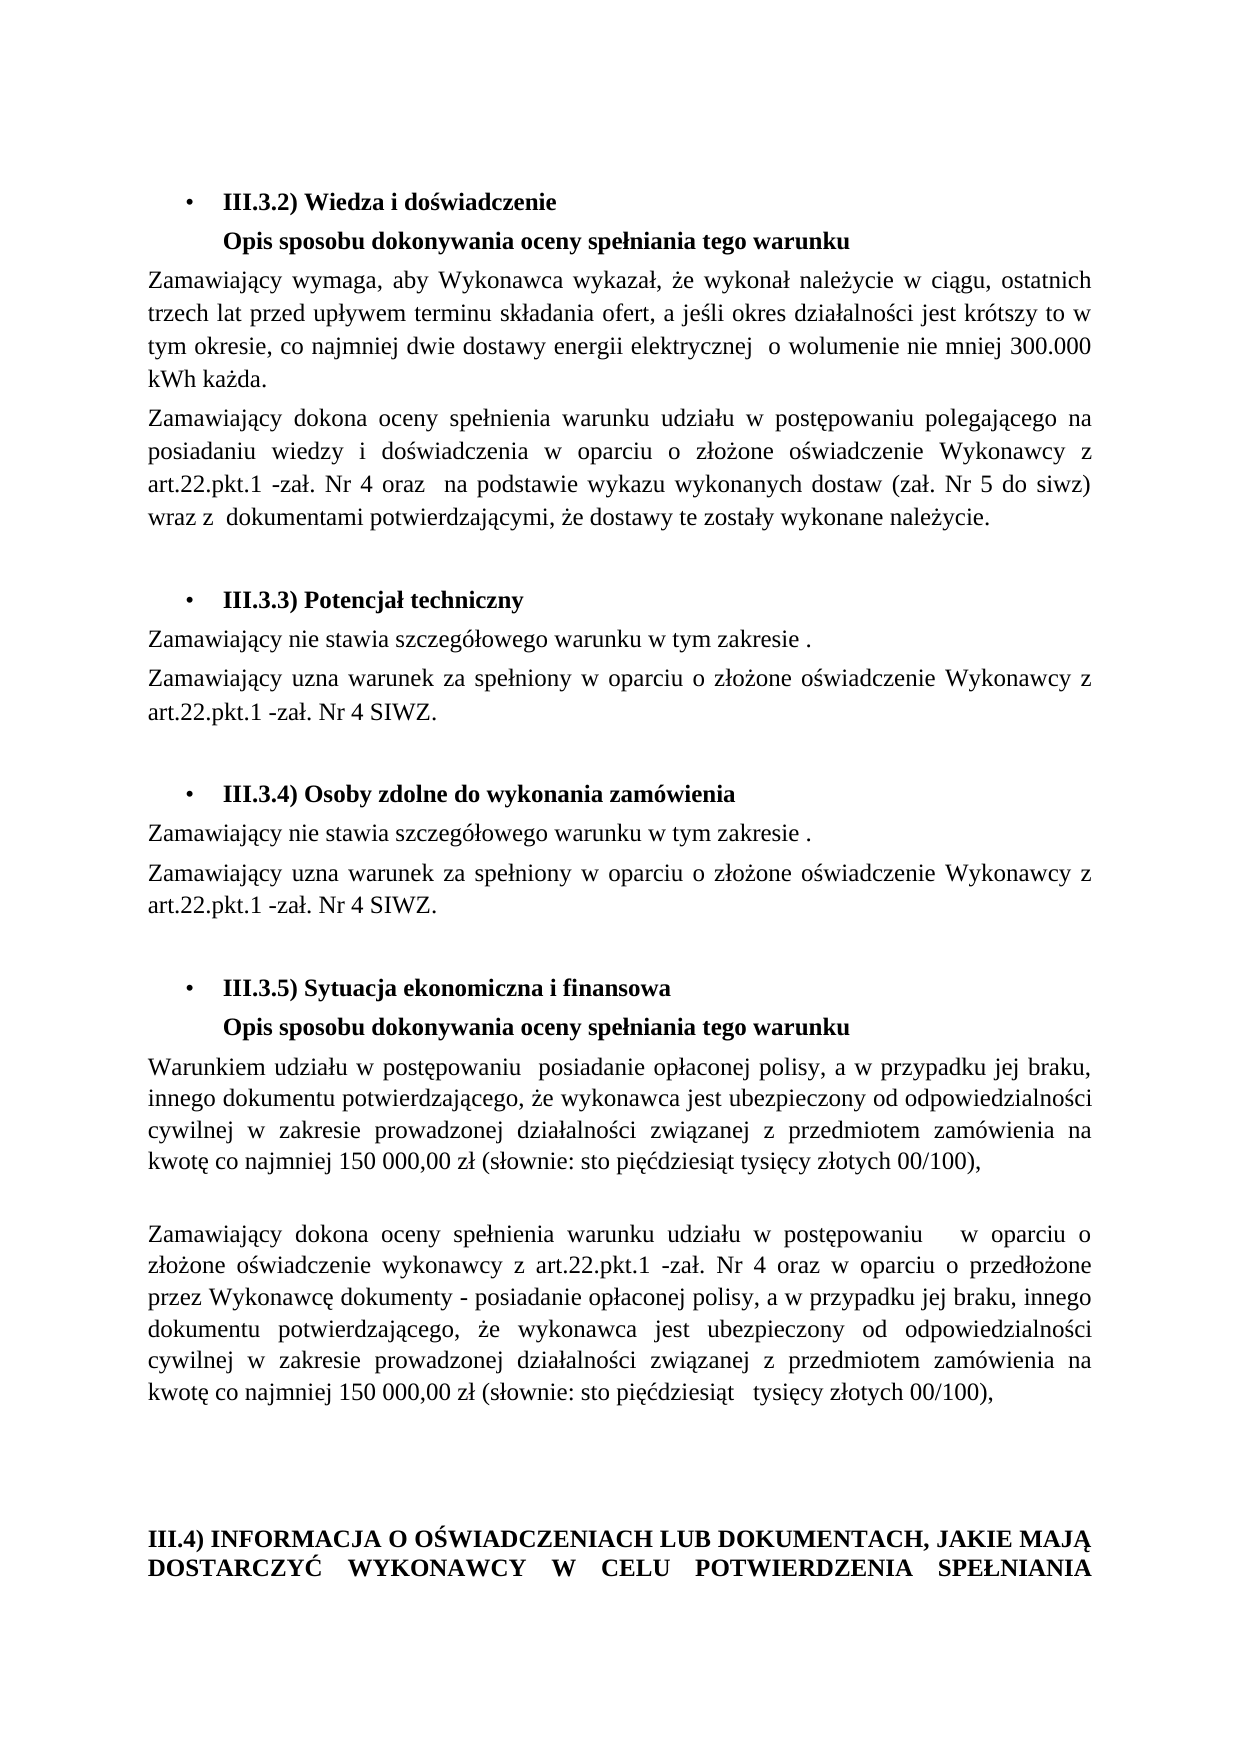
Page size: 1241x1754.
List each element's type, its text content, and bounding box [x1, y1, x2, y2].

text Zamawiający uzna warunek za spełniony w oparciu o złożone oświadczenie Wykonawcy z art.22.pkt.1 -zał. Nr 4 SIWZ. [148, 663, 1093, 725]
list III.3.4) Osoby zdolne do wykonania zamówienia [185, 779, 1093, 808]
text Opis sposobu dokonywania oceny spełniania tego warunku [223, 226, 1093, 255]
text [148, 1524, 1093, 1582]
text Zamawiający dokona oceny spełnienia warunku udziału w postępowaniu polegającego na posiadaniu wiedzy i doświadczenia w oparciu o złożone oświadczenie Wykonawcy z art.22.pkt.1 -zał. Nr 4 oraz na podstawie wykazu wykonanych dostaw (zał. Nr 5 do siwz) wraz z dokumentami potwierdzającymi, że dostawy te zostały wykonane należycie. [148, 403, 1093, 531]
text Zamawiający wymaga, aby Wykonawca wykazał, że wykonał należycie w ciągu, ostatnich trzech lat przed upływem terminu składania ofert, a jeśli okres działalności jest krótszy to w tym okresie, co najmniej dwie dostawy energii elektrycznej o wolumenie nie mniej 300.000 kWh każda. [148, 265, 1093, 393]
list III.3.3) Potencjał techniczny [185, 585, 1093, 614]
list III.3.2) Wiedza i doświadczenie [185, 187, 1093, 216]
list III.3.5) Sytuacja ekonomiczna i finansowa [185, 973, 1093, 1002]
text Zamawiający uzna warunek za spełniony w oparciu o złożone oświadczenie Wykonawcy z art.22.pkt.1 -zał. Nr 4 SIWZ. [148, 858, 1093, 919]
text Zamawiający dokona oceny spełnienia warunku udziału w postępowaniu w oparciu o złożone oświadczenie wykonawcy z art.22.pkt.1 -zał. Nr 4 oraz w oparciu o przedłożone przez Wykonawcę dokumenty - posiadanie opłaconej polisy, a w przypadku jej braku, innego dokumentu potwierdzającego, że wykonawca jest ubezpieczony od odpowiedzialności cywilnej w zakresie prowadzonej działalności związanej z przedmiotem zamówienia na kwotę co najmniej 150 000,00 zł (słownie: sto pięćdziesiąt tysięcy złotych 00/100), [148, 1219, 1093, 1406]
text Opis sposobu dokonywania oceny spełniania tego warunku [223, 1012, 1093, 1041]
text Zamawiający nie stawia szczegółowego warunku w tym zakresie . [148, 624, 1093, 653]
text Zamawiający nie stawia szczegółowego warunku w tym zakresie . [148, 818, 1093, 847]
text Warunkiem udziału w postępowaniu posiadanie opłaconej polisy, a w przypadku jej braku, innego dokumentu potwierdzającego, że wykonawca jest ubezpieczony od odpowiedzialności cywilnej w zakresie prowadzonej działalności związanej z przedmiotem zamówienia na kwotę co najmniej 150 000,00 zł (słownie: sto pięćdziesiąt tysięcy złotych 00/100), [148, 1052, 1093, 1175]
